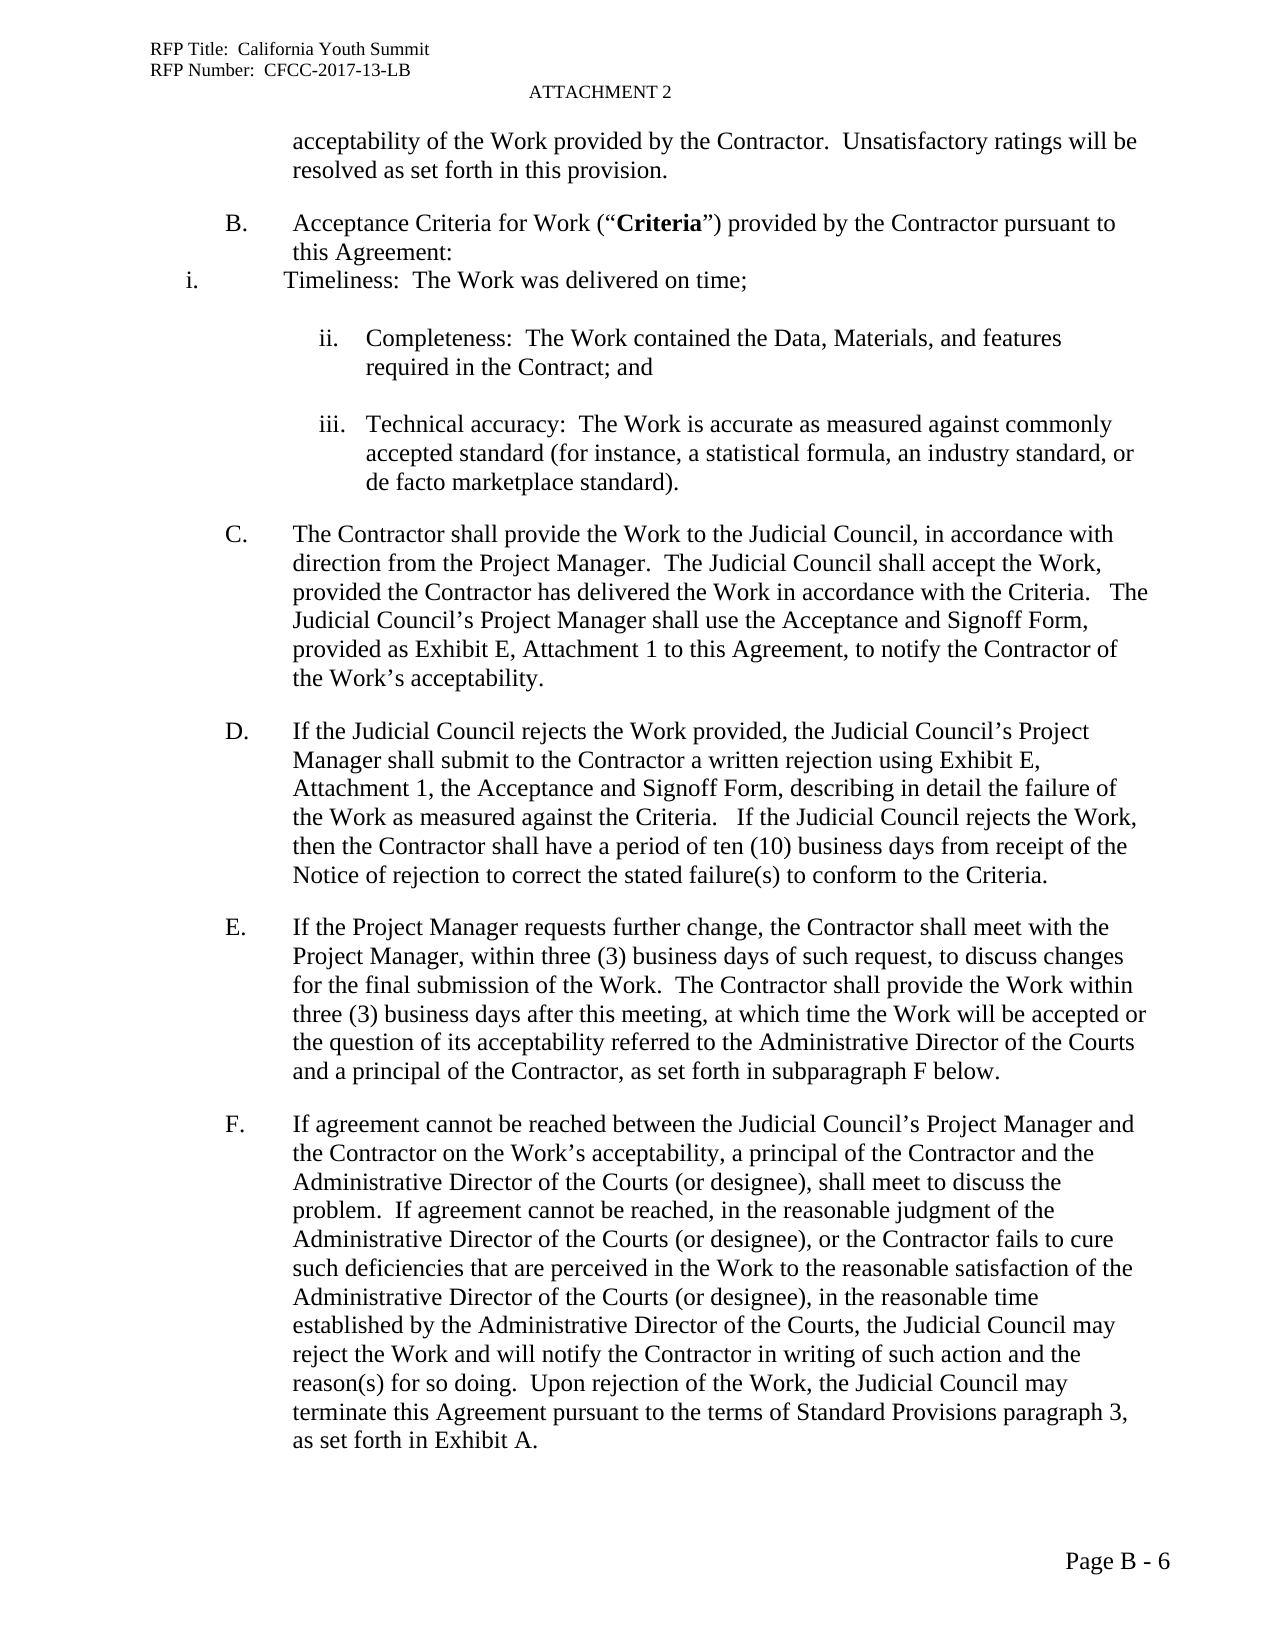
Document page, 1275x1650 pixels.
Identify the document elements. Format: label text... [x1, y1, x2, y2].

text The Contractor shall provide the Work to the Judicial Council, in accordance with direction from the Project Manager. The Judicial Council shall accept the Work, provided the Contractor has delivered the Work in accordance with the Criteria. The Judicial Council’s Project Manager shall use the Acceptance and Signoff Form, provided as Exhibit E, Attachment 1 to this Agreement, to notify the Contractor of the Work’s acceptability. [225, 519, 1151, 692]
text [225, 126, 1151, 184]
text Technical accuracy: The Work is accurate as measured against commonly accepted standard (for instance, a statistical formula, an industry standard, or de facto marketplace standard). [319, 409, 1151, 495]
text If the Judicial Council rejects the Work provided, the Judicial Council’s Project Manager shall submit to the Contractor a written rejection using Exhibit E, Attachment 1, the Acceptance and Signoff Form, describing in detail the failure of the Work as measured against the Criteria. If the Judicial Council rejects the Work, then the Contractor shall have a period of ten (10) business days from receipt of the Notice of rejection to correct the stated failure(s) to conform to the Criteria. [225, 716, 1151, 888]
text If the Project Manager requests further change, the Contractor shall meet with the Project Manager, within three (3) business days of such request, to discuss changes for the final submission of the Work. The Contractor shall provide the Work within three (3) business days after this meeting, at which time the Work will be accepted or the question of its acceptability referred to the Administrative Director of the Courts and a principal of the Contractor, as set forth in subparagraph F below. [225, 912, 1151, 1085]
text Acceptance Criteria for Work (“Criteria”) provided by the Contractor pursuant to this Agreement: [225, 208, 1151, 265]
text If agreement cannot be reached between the Judicial Council’s Project Manager and the Contractor on the Work’s acceptability, a principal of the Contractor and the Administrative Director of the Courts (or designee), shall meet to discuss the problem. If agreement cannot be reached, in the reasonable judgment of the Administrative Director of the Courts (or designee), or the Contractor fails to cure such deficiencies that are perceived in the Work to the reasonable satisfaction of the Administrative Director of the Courts (or designee), in the reasonable time established by the Administrative Director of the Courts, the Judicial Council may reject the Work and will notify the Contractor in writing of such action and the reason(s) for so doing. Upon rejection of the Work, the Judicial Council may terminate this Agreement pursuant to the terms of Standard Provisions paragraph 3, as set forth in Exhibit A. [225, 1109, 1151, 1454]
text Completeness: The Work contained the Data, Materials, and features required in the Contract; and [319, 323, 1151, 380]
text Timeliness: The Work was delivered on time; [150, 265, 1151, 294]
